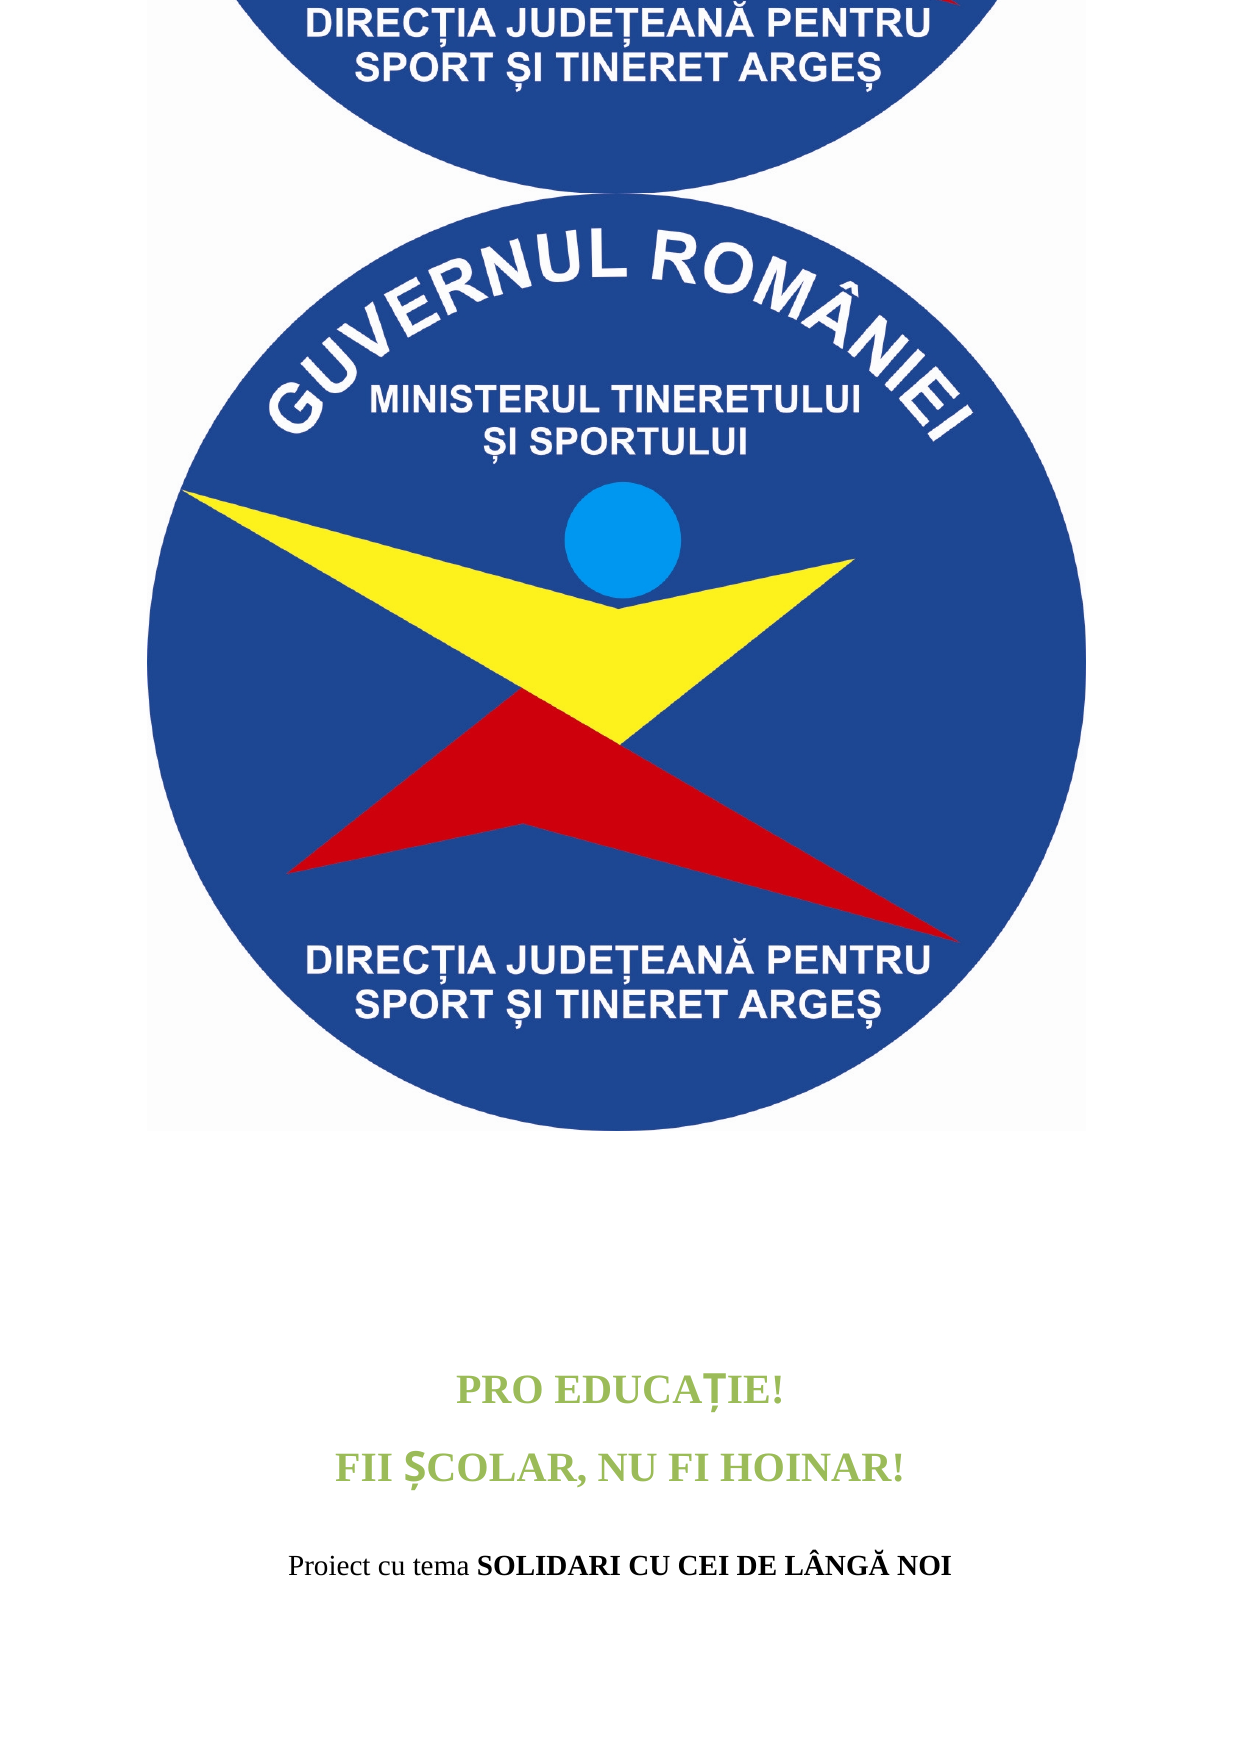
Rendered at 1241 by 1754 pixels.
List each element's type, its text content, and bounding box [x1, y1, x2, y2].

text PRO EDUCAȚIE! [148, 1359, 1093, 1416]
text Proiect cu tema SOLIDARI CU CEI DE LÂNGĂ NOI [148, 1548, 1093, 1581]
text FII ȘCOLAR, NU FI HOINAR! [148, 1437, 1093, 1493]
picture [147, 0, 1086, 1131]
